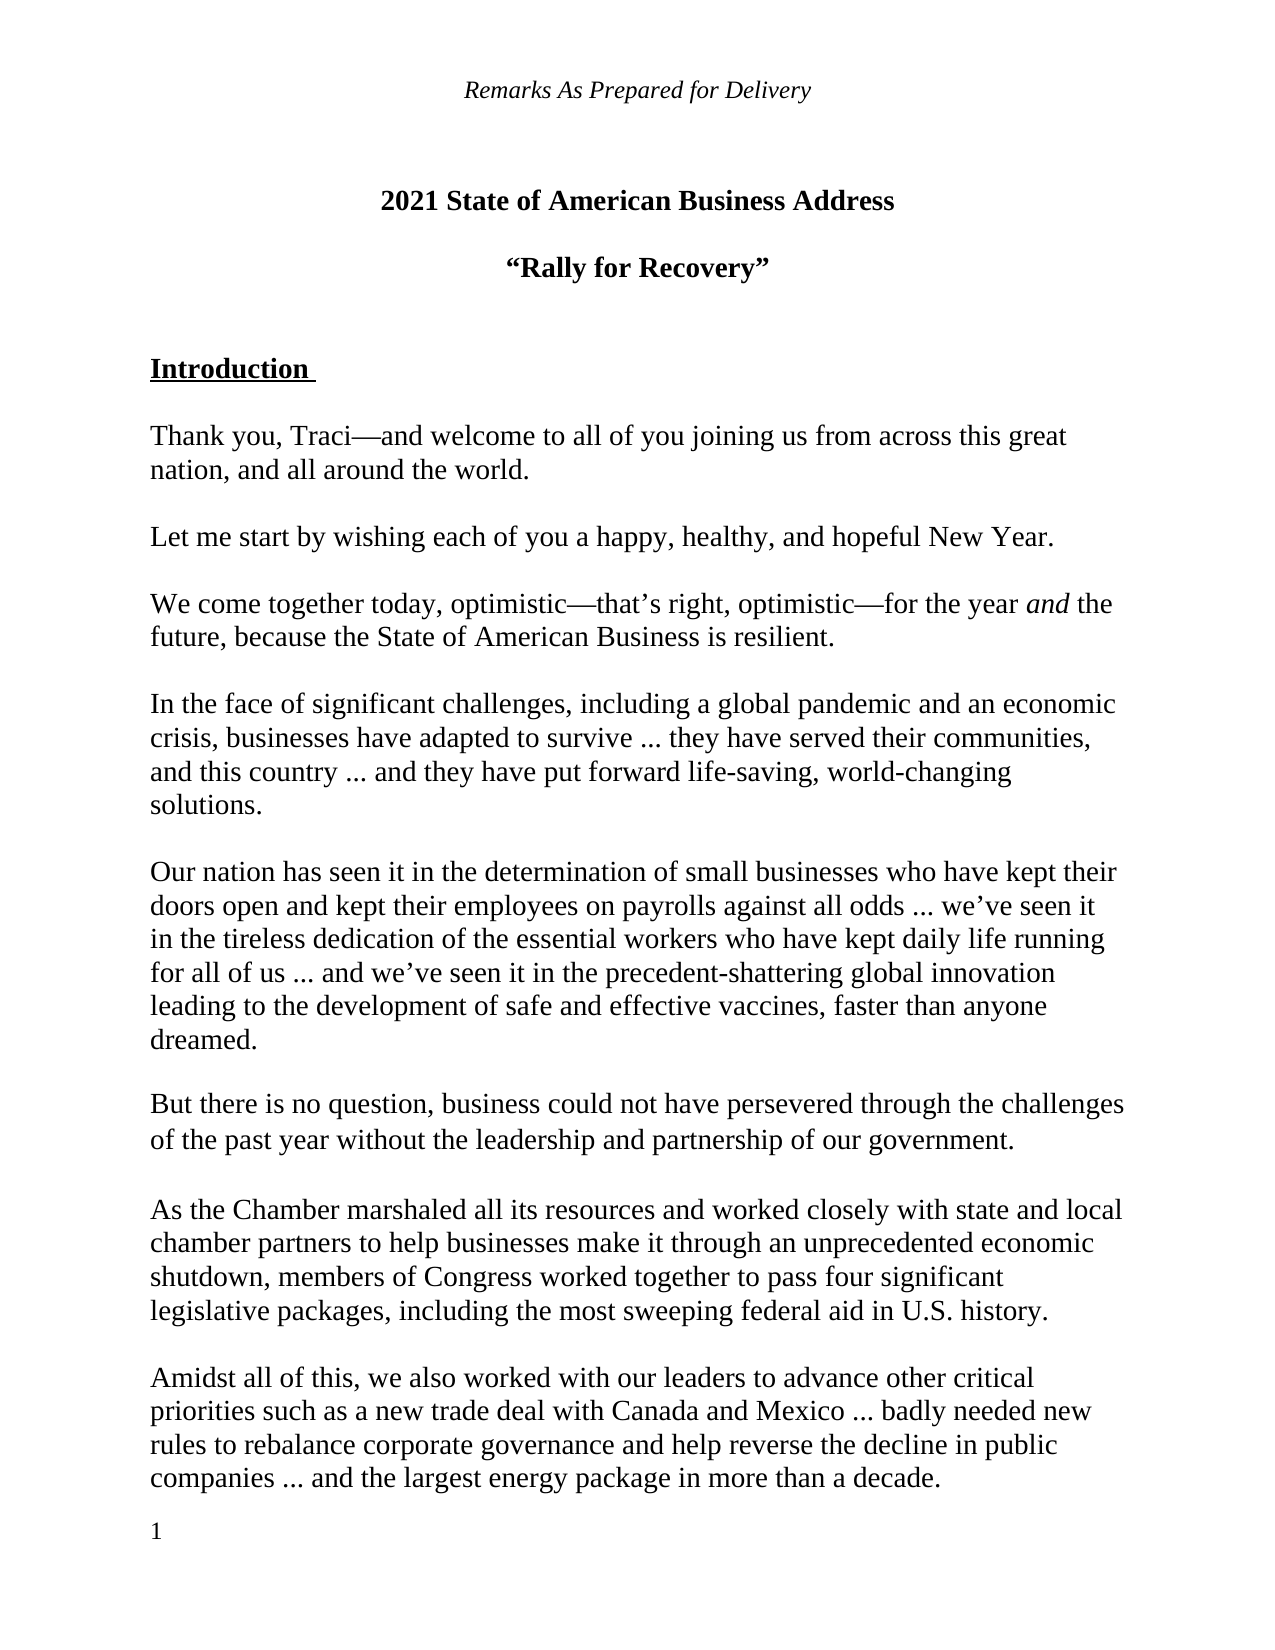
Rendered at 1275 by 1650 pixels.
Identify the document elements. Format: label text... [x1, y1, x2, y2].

text Let me start by wishing each of you a happy, healthy, and hopeful New Year. [150, 519, 1125, 552]
text We come together today, optimistic—that’s right, optimistic—for the year and the future, because the State of American Business is resilient. [150, 586, 1125, 653]
text As the Chamber marshaled all its resources and worked closely with state and local chamber partners to help businesses make it through an unprecedented economic shutdown, members of Congress worked together to pass four significant legislative packages, including the most sweeping federal aid in U.S. history. [150, 1192, 1125, 1326]
text Our nation has seen it in the determination of small businesses who have kept their doors open and kept their employees on payrolls against all odds ... we’ve seen it in the tireless dedication of the essential workers who have kept daily life running for all of us ... and we’ve seen it in the precedent-shattering global innovation leading to the development of safe and effective vaccines, faster than anyone dreamed. [150, 854, 1125, 1056]
text Thank you, Traci—and welcome to all of you joining us from across this great nation, and all around the world. [150, 418, 1125, 485]
text But there is no question, business could not have persevered through the challenges of the past year without the leadership and partnership of our government. [150, 1086, 1125, 1156]
text 2021 State of American Business Address [150, 183, 1125, 217]
text “Rally for Recovery” [150, 251, 1125, 284]
text Amidst all of this, we also worked with our leaders to advance other critical priorities such as a new trade deal with Canada and Mexico ... badly needed new rules to rebalance corporate governance and help reverse the decline in public companies ... and the largest energy package in more than a decade. [150, 1360, 1125, 1494]
text Introduction [150, 351, 1125, 385]
text In the face of significant challenges, including a global pandemic and an economic crisis, businesses have adapted to survive ... they have served their communities, and this country ... and they have put forward life-saving, world-changing solutions. [150, 687, 1125, 821]
